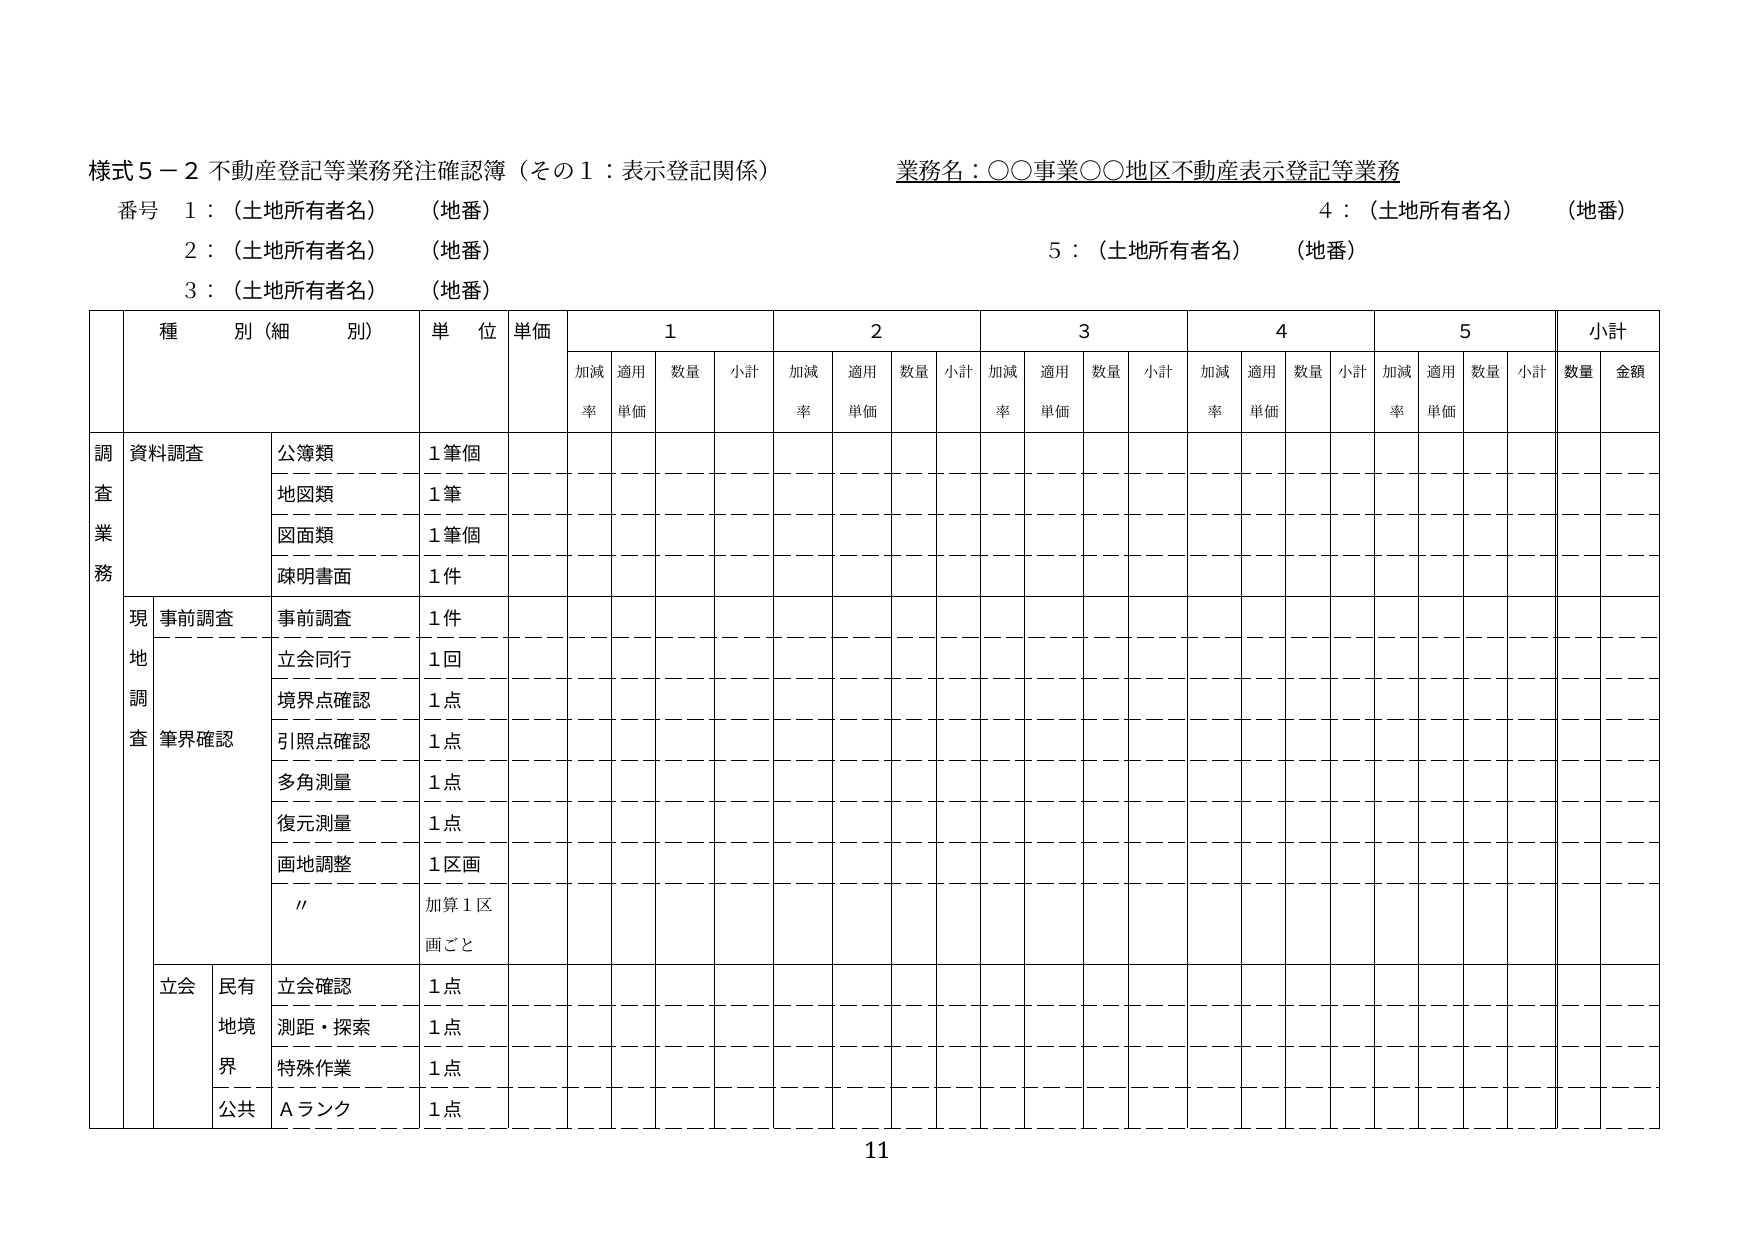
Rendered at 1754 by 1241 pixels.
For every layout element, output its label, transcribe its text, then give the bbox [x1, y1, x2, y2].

table_cell [937, 1046, 980, 1087]
table_cell [1331, 842, 1374, 883]
table_cell [833, 1046, 891, 1087]
table_cell [1464, 597, 1507, 637]
table_cell [981, 433, 1024, 473]
table_cell [715, 514, 773, 555]
table_cell [774, 801, 832, 842]
table_cell [1508, 514, 1555, 555]
table_cell [1129, 514, 1187, 555]
table_cell 多角測量 [272, 760, 419, 801]
table_cell [892, 842, 936, 883]
table_cell [1025, 719, 1083, 760]
table_cell [774, 1005, 832, 1046]
table_cell [656, 1005, 714, 1046]
table_cell 〃 [272, 883, 419, 964]
table_cell [568, 801, 611, 842]
table_cell [774, 965, 832, 1005]
table_cell [1331, 597, 1374, 637]
table_cell [892, 555, 936, 596]
table_cell [1242, 514, 1285, 555]
table_cell [1419, 1087, 1463, 1128]
table_cell [1601, 514, 1659, 555]
table_cell [1286, 473, 1330, 514]
table_cell [509, 514, 567, 555]
table_cell [833, 555, 891, 596]
table_cell 適用 単価 [833, 352, 891, 432]
table_cell [981, 555, 1024, 596]
table_cell [612, 555, 655, 596]
table_cell １筆個 [420, 514, 508, 555]
table_cell 立会確認 [272, 965, 419, 1005]
table_cell [1601, 965, 1659, 1005]
table_cell [1508, 678, 1555, 719]
table_cell [892, 433, 936, 473]
table_cell [656, 597, 714, 637]
table_cell 筆界確認 [154, 637, 271, 964]
table_cell [612, 433, 655, 473]
table_cell 引照点確認 [272, 719, 419, 760]
table_cell [656, 637, 714, 678]
table_cell [1464, 1087, 1507, 1128]
table_cell [715, 842, 773, 883]
table_cell [774, 883, 832, 964]
table_cell [774, 597, 832, 637]
table_cell [1286, 597, 1330, 637]
table_cell [1129, 965, 1187, 1005]
table_cell 公共用地境界 [213, 1087, 271, 1128]
table_cell [1129, 637, 1187, 678]
table_cell [1188, 965, 1241, 1005]
table_cell 地図類 [272, 473, 419, 514]
table_cell [1084, 678, 1128, 719]
table_cell [892, 1046, 936, 1087]
table_cell [892, 883, 936, 964]
table_header ３ [981, 311, 1187, 351]
table_cell [1419, 965, 1463, 1005]
table_cell [1286, 719, 1330, 760]
table_cell [656, 883, 714, 964]
table_cell １点 [420, 1087, 508, 1128]
table_cell 調査業務 [90, 433, 123, 1128]
table_cell [612, 1046, 655, 1087]
table_cell [715, 555, 773, 596]
table_cell [1242, 883, 1285, 964]
table_cell [1601, 473, 1659, 514]
table_cell [981, 1005, 1024, 1046]
table_cell [1129, 1087, 1187, 1128]
table_cell [568, 965, 611, 1005]
table_header ４ [1188, 311, 1374, 351]
table_cell [1025, 433, 1083, 473]
table_cell [1129, 1005, 1187, 1046]
table_cell [1464, 473, 1507, 514]
table_cell [1464, 1046, 1507, 1087]
table_cell [937, 1005, 980, 1046]
table_cell [1464, 433, 1507, 473]
table_cell [1129, 760, 1187, 801]
table_cell [1242, 433, 1285, 473]
table_cell [1025, 842, 1083, 883]
table_cell [1419, 433, 1463, 473]
table_cell [937, 883, 980, 964]
table_cell [774, 433, 832, 473]
table_cell [1558, 965, 1600, 1005]
table_cell 小計 [937, 352, 980, 432]
table_cell [1129, 555, 1187, 596]
text 番号 １：（土地所有者名） （地番） ４：（土地所有者名） （地番） [117, 189, 1665, 229]
table_cell [1129, 678, 1187, 719]
table_cell [1508, 637, 1555, 678]
table_cell [833, 883, 891, 964]
table_cell [1025, 473, 1083, 514]
table_cell [715, 1087, 773, 1128]
table_header 小計 [1558, 311, 1659, 351]
table_cell [774, 678, 832, 719]
table_cell [981, 1046, 1024, 1087]
table_cell [1331, 1087, 1374, 1128]
table_cell [1331, 1046, 1374, 1087]
table_cell [509, 473, 567, 514]
table_cell [1601, 597, 1659, 637]
table_cell [981, 760, 1024, 801]
table_cell [1419, 514, 1463, 555]
table_cell [568, 473, 611, 514]
table_cell [1375, 555, 1418, 596]
table_cell [656, 514, 714, 555]
table_cell [1558, 433, 1600, 473]
table_cell [612, 760, 655, 801]
table_cell １点 [420, 1046, 508, 1087]
table_cell [1464, 965, 1507, 1005]
table_cell [612, 1087, 655, 1128]
table_cell 数量 [1084, 352, 1128, 432]
table_cell [1419, 760, 1463, 801]
table_cell [612, 842, 655, 883]
table_cell [1084, 1046, 1128, 1087]
table_cell [833, 1005, 891, 1046]
table_cell [1331, 555, 1374, 596]
table_cell [1601, 842, 1659, 883]
table_header 種 別（細 別） [124, 311, 419, 432]
table_cell [981, 719, 1024, 760]
table_cell [833, 719, 891, 760]
table_cell [1025, 883, 1083, 964]
table_cell [1188, 842, 1241, 883]
table_cell [1375, 433, 1418, 473]
table_cell [1331, 514, 1374, 555]
table_cell [1188, 597, 1241, 637]
table_cell [1025, 597, 1083, 637]
table_cell [656, 433, 714, 473]
table_cell [1242, 801, 1285, 842]
table_cell [1188, 1087, 1241, 1128]
table_cell [1242, 842, 1285, 883]
table_cell 小計 [1508, 352, 1555, 432]
table_cell [981, 801, 1024, 842]
table_cell 加減 率 [981, 352, 1024, 432]
table_cell 疎明書面 [272, 555, 419, 596]
table_cell [715, 1046, 773, 1087]
table_cell [1464, 1005, 1507, 1046]
table_cell 現地調査 [124, 597, 153, 1128]
table_cell [1464, 555, 1507, 596]
table_cell [1084, 801, 1128, 842]
table_cell [1375, 637, 1418, 678]
table_cell [1419, 842, 1463, 883]
table_cell [509, 965, 567, 1005]
table_cell [612, 883, 655, 964]
table_cell [1025, 1005, 1083, 1046]
table_cell [774, 719, 832, 760]
table_cell [509, 597, 567, 637]
table_cell [774, 514, 832, 555]
table_cell [656, 1046, 714, 1087]
table_cell [1084, 719, 1128, 760]
table_cell [656, 965, 714, 1005]
table_cell [1508, 1087, 1555, 1128]
table_cell [1025, 555, 1083, 596]
table_cell [1464, 678, 1507, 719]
table_cell [1242, 1046, 1285, 1087]
table_cell [1558, 678, 1600, 719]
table_cell [937, 760, 980, 801]
table_cell [937, 555, 980, 596]
table_cell [1508, 473, 1555, 514]
table_cell [1508, 1005, 1555, 1046]
table_cell [1419, 719, 1463, 760]
table_cell [1242, 719, 1285, 760]
table_cell [1286, 514, 1330, 555]
table_cell １点 [420, 719, 508, 760]
table_cell [1242, 473, 1285, 514]
table_cell [1419, 597, 1463, 637]
table_cell [1129, 473, 1187, 514]
table_cell [656, 678, 714, 719]
table_cell [1419, 883, 1463, 964]
table_cell [1558, 514, 1600, 555]
table_cell [892, 637, 936, 678]
table_cell [1084, 1005, 1128, 1046]
table_cell 加減 率 [568, 352, 611, 432]
table_cell [937, 514, 980, 555]
table_cell [1188, 801, 1241, 842]
table_cell [981, 473, 1024, 514]
table_cell [568, 597, 611, 637]
table_cell [1188, 760, 1241, 801]
table_cell [892, 597, 936, 637]
table_cell [981, 678, 1024, 719]
table_cell １点 [420, 965, 508, 1005]
table_cell [509, 678, 567, 719]
table_cell [715, 760, 773, 801]
table_cell [833, 637, 891, 678]
table_cell [509, 1005, 567, 1046]
table_cell [568, 514, 611, 555]
table_cell [715, 883, 773, 964]
table_cell [1558, 719, 1600, 760]
table_cell [1464, 637, 1507, 678]
table_cell [1558, 760, 1600, 801]
table_cell [1375, 965, 1418, 1005]
table_cell [1188, 883, 1241, 964]
table_cell [937, 965, 980, 1005]
table_cell [1331, 965, 1374, 1005]
table_cell [1286, 1046, 1330, 1087]
table_cell [1601, 1087, 1659, 1128]
table_cell [1375, 801, 1418, 842]
table_cell [1331, 1005, 1374, 1046]
table_cell [981, 965, 1024, 1005]
table_cell 事前調査 [154, 597, 271, 637]
table_cell 適用 単価 [1242, 352, 1285, 432]
table_cell [715, 801, 773, 842]
table_cell [1242, 1005, 1285, 1046]
table_cell [1331, 883, 1374, 964]
table_cell [1464, 514, 1507, 555]
table_cell [833, 842, 891, 883]
table_cell [1242, 555, 1285, 596]
table_cell [1508, 965, 1555, 1005]
table_cell [1084, 883, 1128, 964]
table_cell [937, 597, 980, 637]
table_cell 数量 [1464, 352, 1507, 432]
table_cell [892, 965, 936, 1005]
table_cell [1375, 678, 1418, 719]
table_cell [1084, 842, 1128, 883]
table_cell 画地調整 [272, 842, 419, 883]
table_cell [656, 801, 714, 842]
table_cell [1464, 760, 1507, 801]
text 様式５－２ 不動産登記等業務発注確認簿（その１：表示登記関係） 業務名：○○事業○○地区不動産表示登記等業務 [88, 149, 1665, 189]
table_cell [715, 597, 773, 637]
table_cell [509, 1087, 567, 1128]
table_cell １筆個 [420, 433, 508, 473]
table_cell [509, 760, 567, 801]
table_cell [612, 473, 655, 514]
table_cell 数量 [1286, 352, 1330, 432]
table_cell [1464, 883, 1507, 964]
table_cell 小計 [1331, 352, 1374, 432]
table_cell 図面類 [272, 514, 419, 555]
table_cell [1558, 597, 1600, 637]
table_cell [1084, 637, 1128, 678]
table_cell [1025, 1087, 1083, 1128]
table_cell [1242, 597, 1285, 637]
table_cell [568, 760, 611, 801]
table_cell [509, 555, 567, 596]
table_cell [1129, 433, 1187, 473]
table_cell [892, 719, 936, 760]
table_cell [1025, 801, 1083, 842]
table_cell [981, 1087, 1024, 1128]
table_cell [833, 514, 891, 555]
table_cell [509, 1046, 567, 1087]
table_cell [1375, 842, 1418, 883]
table_cell [774, 637, 832, 678]
table_cell [715, 1005, 773, 1046]
table_cell [1464, 801, 1507, 842]
table_cell [1558, 1046, 1600, 1087]
table_cell [774, 1046, 832, 1087]
table_cell [1601, 719, 1659, 760]
table_cell １件 [420, 555, 508, 596]
table_cell 資料調査 [124, 433, 271, 596]
table_cell [833, 473, 891, 514]
table_cell [1129, 719, 1187, 760]
table_cell １区画 [420, 842, 508, 883]
table_header 単 位 [420, 311, 508, 432]
table_cell [774, 473, 832, 514]
table_cell [1419, 801, 1463, 842]
table_cell [1331, 473, 1374, 514]
table_cell [1188, 637, 1241, 678]
table_cell [1375, 883, 1418, 964]
table_cell [656, 842, 714, 883]
table_cell [568, 678, 611, 719]
table_cell [892, 514, 936, 555]
table_cell [612, 1005, 655, 1046]
table_cell [1242, 965, 1285, 1005]
table_cell [1025, 760, 1083, 801]
table_cell [1375, 760, 1418, 801]
table_cell [1188, 678, 1241, 719]
table_cell [1508, 555, 1555, 596]
table_cell [1331, 801, 1374, 842]
table_cell [568, 555, 611, 596]
table_cell [568, 1046, 611, 1087]
table_cell [1331, 760, 1374, 801]
table_cell [1084, 473, 1128, 514]
text ３：（土地所有者名） （地番） [117, 269, 1665, 309]
table_cell [568, 842, 611, 883]
table_cell １筆 [420, 473, 508, 514]
table_cell [1558, 1087, 1600, 1128]
table_cell [1601, 1046, 1659, 1087]
table_cell [656, 555, 714, 596]
table_cell [1242, 760, 1285, 801]
table_cell [833, 678, 891, 719]
table_cell [1419, 1005, 1463, 1046]
table_cell 復元測量 [272, 801, 419, 842]
table_cell [1558, 883, 1600, 964]
table_cell Ａランク [272, 1087, 419, 1128]
table_cell [892, 1087, 936, 1128]
table_cell [833, 760, 891, 801]
table_header ２ [774, 311, 980, 351]
table_cell １点 [420, 1005, 508, 1046]
table_cell 民有地境界 [213, 965, 271, 1087]
table_cell [1419, 473, 1463, 514]
table_cell [715, 637, 773, 678]
table_header [90, 311, 123, 432]
table_cell [1375, 1046, 1418, 1087]
table_cell [1375, 1087, 1418, 1128]
table_cell [1129, 597, 1187, 637]
table_cell [833, 801, 891, 842]
table_cell 立会 [154, 965, 212, 1128]
table_cell [1025, 637, 1083, 678]
table_cell [1419, 637, 1463, 678]
table_cell [981, 597, 1024, 637]
table_cell [509, 842, 567, 883]
table_cell [981, 514, 1024, 555]
table_cell [774, 555, 832, 596]
table_cell [568, 1005, 611, 1046]
table_cell [892, 801, 936, 842]
table_cell １点 [420, 760, 508, 801]
table_cell [1084, 433, 1128, 473]
table_cell [1375, 514, 1418, 555]
table_cell [612, 719, 655, 760]
table_cell 数量 [892, 352, 936, 432]
table_cell [981, 883, 1024, 964]
table_cell [1601, 433, 1659, 473]
table_cell [1084, 597, 1128, 637]
table_cell [568, 883, 611, 964]
table_cell [1286, 842, 1330, 883]
table_cell 加減 率 [1375, 352, 1418, 432]
table_cell [715, 473, 773, 514]
table_cell [715, 965, 773, 1005]
table_cell [568, 433, 611, 473]
table_cell [612, 965, 655, 1005]
table_cell [1084, 514, 1128, 555]
table_cell [833, 597, 891, 637]
table_cell [1188, 514, 1241, 555]
table_cell [1084, 555, 1128, 596]
table_cell [1286, 965, 1330, 1005]
table_cell [1558, 473, 1600, 514]
table_cell [892, 678, 936, 719]
table_cell [509, 719, 567, 760]
table_cell [715, 678, 773, 719]
table_cell [715, 433, 773, 473]
table_cell [1558, 1005, 1600, 1046]
table_cell [612, 678, 655, 719]
table_cell [1601, 760, 1659, 801]
table_cell [1084, 1087, 1128, 1128]
table_cell [1508, 719, 1555, 760]
table_cell [1331, 719, 1374, 760]
table_cell [1464, 842, 1507, 883]
table_cell [1558, 801, 1600, 842]
table_cell [568, 637, 611, 678]
table_cell [715, 719, 773, 760]
table_cell [937, 473, 980, 514]
table_cell [509, 433, 567, 473]
table_cell [1286, 1087, 1330, 1128]
table_cell [937, 1087, 980, 1128]
table_cell [833, 965, 891, 1005]
table_cell [1508, 433, 1555, 473]
table_cell [833, 433, 891, 473]
table_cell [1242, 678, 1285, 719]
text ２：（土地所有者名） （地番） ５：（土地所有者名） （地番） [117, 229, 1665, 269]
table_cell [1025, 1046, 1083, 1087]
table_cell [612, 801, 655, 842]
table_cell [1508, 801, 1555, 842]
table_cell [1508, 842, 1555, 883]
table_cell 適用 単価 [1025, 352, 1083, 432]
table_cell [568, 719, 611, 760]
table_cell [656, 719, 714, 760]
table_cell [1084, 760, 1128, 801]
table_cell １点 [420, 801, 508, 842]
table_cell [1601, 801, 1659, 842]
table_cell [1508, 1046, 1555, 1087]
table_cell [656, 473, 714, 514]
table_cell [1331, 678, 1374, 719]
table_cell [1025, 678, 1083, 719]
table_cell [892, 1005, 936, 1046]
table_cell [981, 842, 1024, 883]
table_cell [1508, 760, 1555, 801]
table_cell 適用 単価 [1419, 352, 1463, 432]
table_cell [1025, 965, 1083, 1005]
table_cell [1188, 555, 1241, 596]
table_cell [1375, 719, 1418, 760]
table_cell [656, 1087, 714, 1128]
table_cell [612, 597, 655, 637]
table_cell [568, 1087, 611, 1128]
table_cell [1508, 883, 1555, 964]
table_cell [937, 637, 980, 678]
table_cell １件 [420, 597, 508, 637]
table_cell [509, 883, 567, 964]
table_cell [1375, 597, 1418, 637]
table_cell [1419, 678, 1463, 719]
table_cell 小計 [715, 352, 773, 432]
table_cell [1188, 473, 1241, 514]
table_cell [1419, 555, 1463, 596]
table_cell [1375, 1005, 1418, 1046]
table_cell 数量 [1558, 352, 1600, 432]
table_cell [937, 801, 980, 842]
table_header 単価 [509, 311, 567, 432]
table_cell [1242, 1087, 1285, 1128]
table_cell [1084, 965, 1128, 1005]
table_cell [1601, 555, 1659, 596]
table_cell [1558, 842, 1600, 883]
table_cell [937, 433, 980, 473]
table_cell [1331, 637, 1374, 678]
table_cell [774, 842, 832, 883]
table_cell [509, 637, 567, 678]
table_cell [1286, 637, 1330, 678]
table_cell [1286, 678, 1330, 719]
table_cell [1419, 1046, 1463, 1087]
table_cell [774, 760, 832, 801]
table_header ５ [1375, 311, 1555, 351]
table_cell 測距・探索 [272, 1005, 419, 1046]
table_cell [1286, 555, 1330, 596]
table_cell 小計 [1129, 352, 1187, 432]
table_cell 特殊作業 [272, 1046, 419, 1087]
table_cell 数量 [656, 352, 714, 432]
table_header １ [568, 311, 773, 351]
table_cell [1286, 433, 1330, 473]
table_cell [612, 637, 655, 678]
table_cell 公簿類 [272, 433, 419, 473]
table_cell [1188, 719, 1241, 760]
table_cell [1286, 883, 1330, 964]
table_cell [509, 801, 567, 842]
table_cell [1601, 637, 1659, 678]
table_cell [1025, 514, 1083, 555]
table_cell 金額 [1601, 352, 1659, 432]
table_cell [937, 719, 980, 760]
table_cell [1188, 433, 1241, 473]
table_cell 立会同行 [272, 637, 419, 678]
table_cell [1558, 637, 1600, 678]
table_cell 加減 率 [774, 352, 832, 432]
table_cell [892, 473, 936, 514]
table_cell [1464, 719, 1507, 760]
table_cell [1331, 433, 1374, 473]
table_cell [612, 514, 655, 555]
table_cell [1129, 842, 1187, 883]
table_cell [892, 760, 936, 801]
table_cell １点 [420, 678, 508, 719]
table_cell [1188, 1046, 1241, 1087]
table_cell [1601, 1005, 1659, 1046]
table_cell [1558, 555, 1600, 596]
table_cell [1286, 801, 1330, 842]
table_cell [937, 678, 980, 719]
table_cell [774, 1087, 832, 1128]
table_cell [1129, 883, 1187, 964]
table_cell [1601, 678, 1659, 719]
table_cell [1286, 760, 1330, 801]
table_cell [1188, 1005, 1241, 1046]
table_cell 事前調査 [272, 597, 419, 637]
table_cell [1242, 637, 1285, 678]
table_cell 加算１区 画ごと [420, 883, 508, 964]
table_cell [833, 1087, 891, 1128]
table_cell 境界点確認 [272, 678, 419, 719]
table_cell 適用 単価 [612, 352, 655, 432]
table_cell [1129, 1046, 1187, 1087]
table_cell １回 [420, 637, 508, 678]
table_cell [656, 760, 714, 801]
table_cell [1375, 473, 1418, 514]
table_cell [937, 842, 980, 883]
table_cell [1129, 801, 1187, 842]
table_cell 加減 率 [1188, 352, 1241, 432]
table_cell [981, 637, 1024, 678]
table_cell [1286, 1005, 1330, 1046]
table_cell [1601, 883, 1659, 964]
table_cell [1508, 597, 1555, 637]
